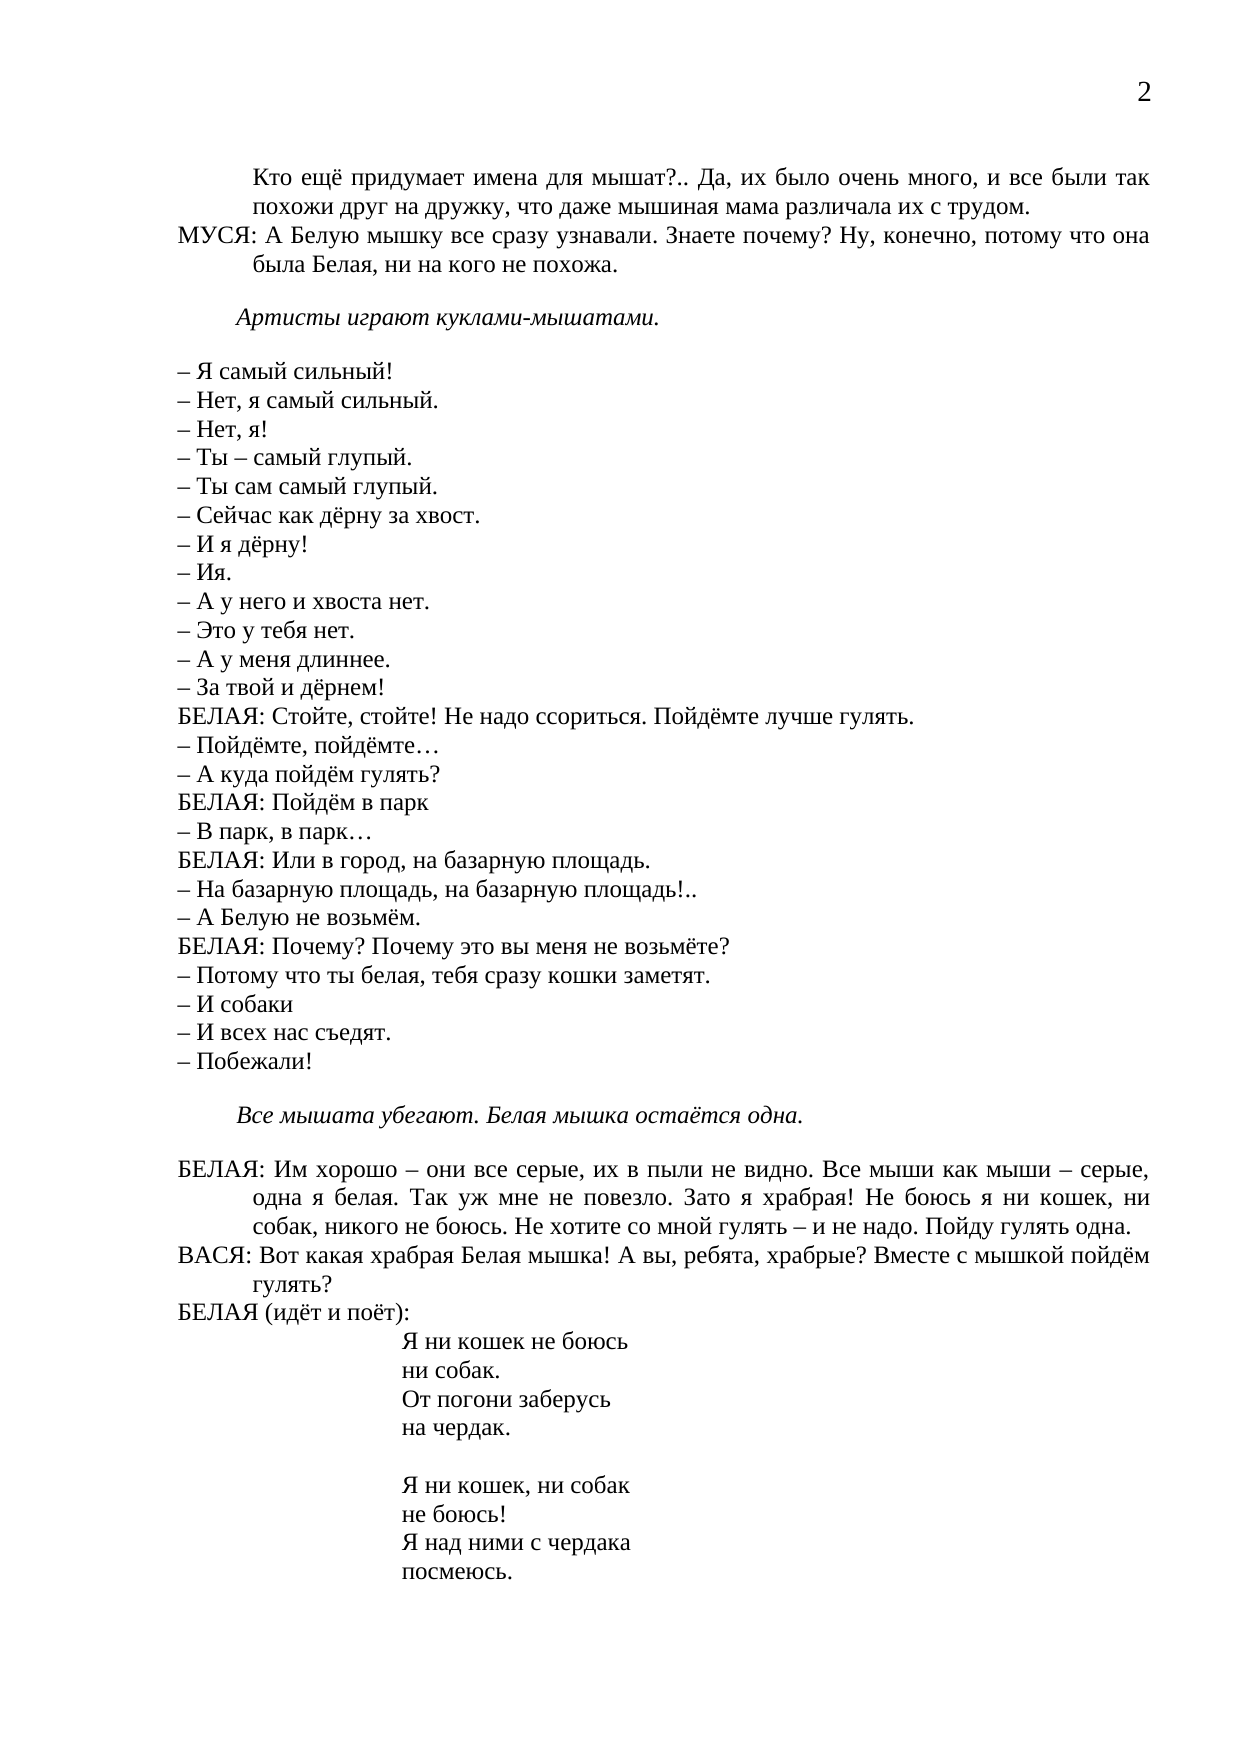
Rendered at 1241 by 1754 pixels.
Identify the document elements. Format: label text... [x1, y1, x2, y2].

text БЕЛАЯ: Стойте, стойте! Не надо ссориться. Пойдёмте лучше гулять. [177, 701, 1152, 730]
text Я ни кошек не боюсь [177, 1326, 1152, 1355]
text Артисты играют куклами-мышатами. [236, 302, 1152, 331]
text БЕЛАЯ: Пойдём в парк [177, 787, 1152, 816]
text – И я дёрну! [177, 529, 1152, 557]
text Кто ещё придумает имена для мышат?.. Да, их было очень много, и все были так похожи друг на дружку, что даже мышиная мама различала их с трудом. [252, 162, 1152, 220]
text – За твой и дёрнем! [177, 672, 1152, 701]
text От погони заберусь [177, 1384, 1152, 1412]
text не боюсь! [177, 1499, 1152, 1527]
text – Нет, я самый сильный. [177, 385, 1152, 414]
text БЕЛАЯ: Почему? Почему это вы меня не возьмёте? [177, 931, 1152, 960]
text – Ты – самый глупый. [177, 442, 1152, 471]
text – Нет, я! [177, 414, 1152, 442]
text – И всех нас съедят. [177, 1017, 1152, 1046]
text БЕЛАЯ: Им хорошо – они все серые, их в пыли не видно. Все мыши как мыши – серые, одна я белая. Так уж мне не повезло. Зато я храбрая! Не боюсь я ни кошек, ни собак, никого не боюсь. Не хотите со мной гулять – и не надо. Пойду гулять одна. [177, 1154, 1152, 1240]
text БЕЛАЯ (идёт и поёт): [177, 1297, 1152, 1326]
text посмеюсь. [177, 1556, 1152, 1585]
text – Я самый сильный! [177, 356, 1152, 385]
text на чердак. [177, 1412, 1152, 1441]
text – Побежали! [177, 1046, 1152, 1075]
text – Пойдёмте, пойдёмте… [177, 730, 1152, 759]
text – Ия. [177, 557, 1152, 586]
text Я над ними с чердака [177, 1527, 1152, 1556]
text Я ни кошек, ни собак [177, 1470, 1152, 1499]
text – В парк, в парк… [177, 816, 1152, 845]
text – А Белую не возьмём. [177, 902, 1152, 931]
text – И собаки [177, 989, 1152, 1017]
text – Сейчас как дёрну за хвост. [177, 500, 1152, 529]
text – А у меня длиннее. [177, 644, 1152, 672]
text ни собак. [177, 1355, 1152, 1384]
text МУСЯ: А Белую мышку все сразу узнавали. Знаете почему? Ну, конечно, потому что она была Белая, ни на кого не похожа. [177, 220, 1152, 277]
text – А куда пойдём гулять? [177, 759, 1152, 787]
text – Потому что ты белая, тебя сразу кошки заметят. [177, 960, 1152, 989]
text – На базарную площадь, на базарную площадь!.. [177, 874, 1152, 902]
text БЕЛАЯ: Или в город, на базарную площадь. [177, 845, 1152, 874]
text – Ты сам самый глупый. [177, 471, 1152, 500]
text Все мышата убегают. Белая мышка остаётся одна. [236, 1100, 1152, 1129]
text – А у него и хвоста нет. [177, 586, 1152, 615]
text – Это у тебя нет. [177, 615, 1152, 644]
text ВАСЯ: Вот какая храбрая Белая мышка! А вы, ребята, храбрые? Вместе с мышкой пойдём гулять? [177, 1240, 1152, 1297]
